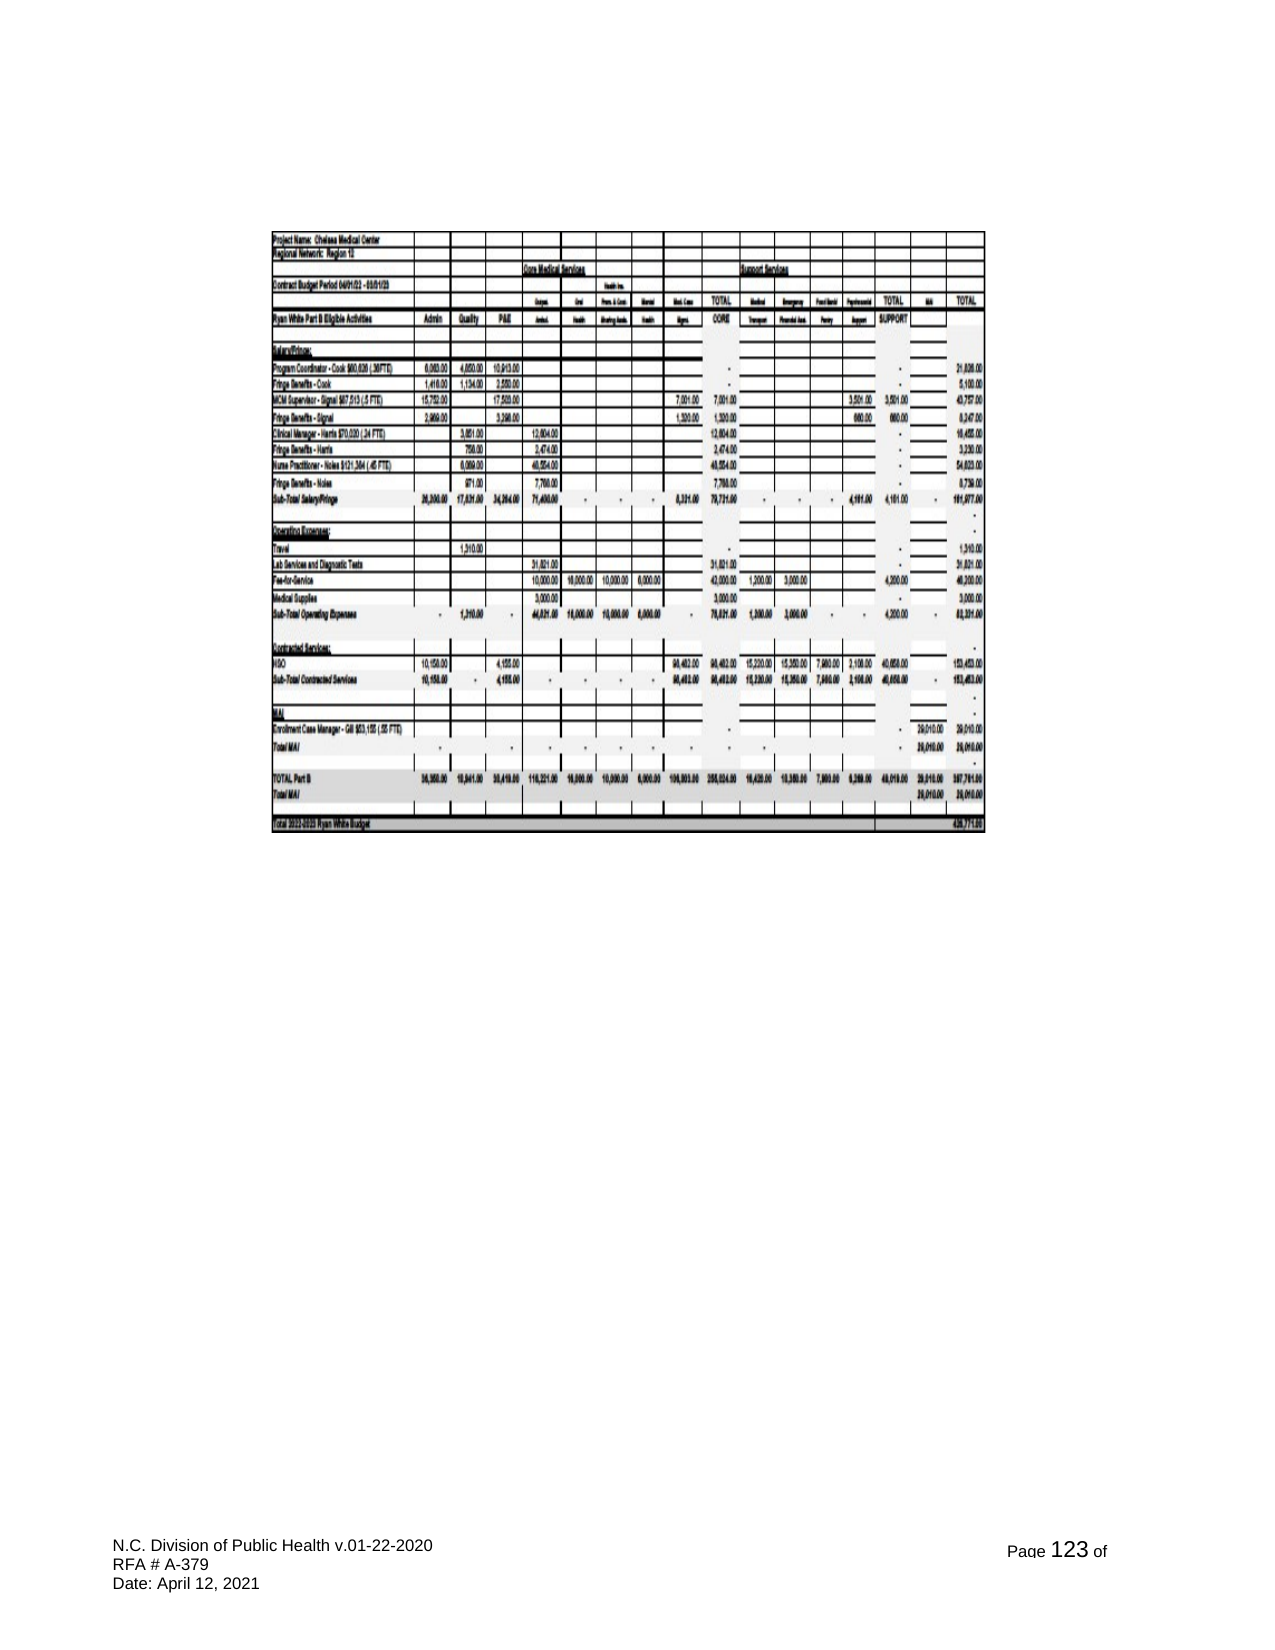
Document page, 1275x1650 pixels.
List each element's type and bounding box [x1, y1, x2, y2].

picture [271, 231, 986, 833]
